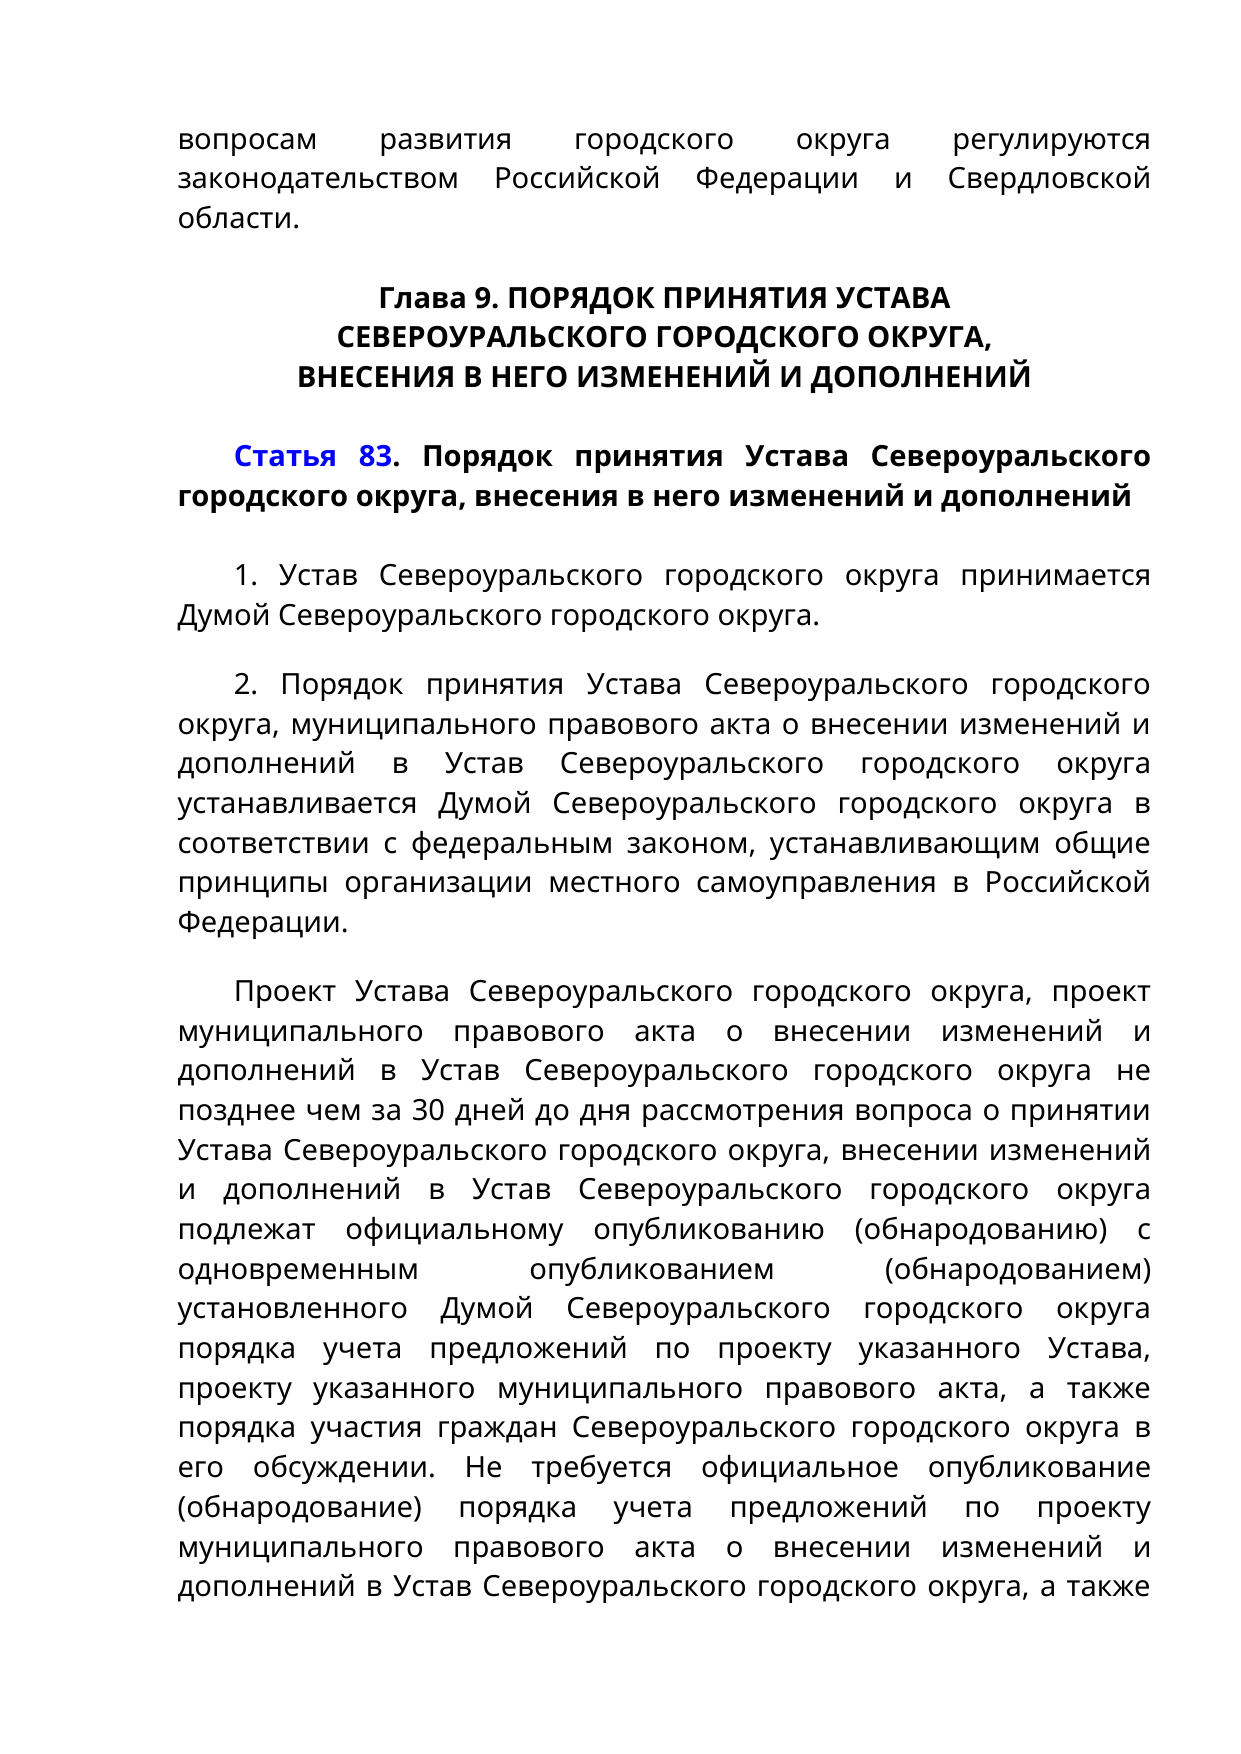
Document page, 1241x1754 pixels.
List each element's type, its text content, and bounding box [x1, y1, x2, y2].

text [177, 970, 1152, 1605]
title Статья 83. Порядок принятия Устава Североуральского городского округа, внесения в него изменений и дополнений [177, 436, 1152, 515]
title Глава 9. ПОРЯДОК ПРИНЯТИЯ УСТАВА [177, 277, 1152, 317]
text 1. Устав Североуральского городского округа принимается Думой Североуральского городского округа. [177, 555, 1152, 634]
title ВНЕСЕНИЯ В НЕГО ИЗМЕНЕНИЙ И ДОПОЛНЕНИЙ [177, 356, 1152, 396]
title СЕВЕРОУРАЛЬСКОГО ГОРОДСКОГО ОКРУГА, [177, 317, 1152, 356]
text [177, 118, 1152, 237]
text 2. Порядок принятия Устава Североуральского городского округа, муниципального правового акта о внесении изменений и дополнений в Устав Североуральского городского округа устанавливается Думой Североуральского городского округа в соответствии с федеральным законом, устанавливающим общие принципы организации местного самоуправления в Российской Федерации. [177, 663, 1152, 941]
